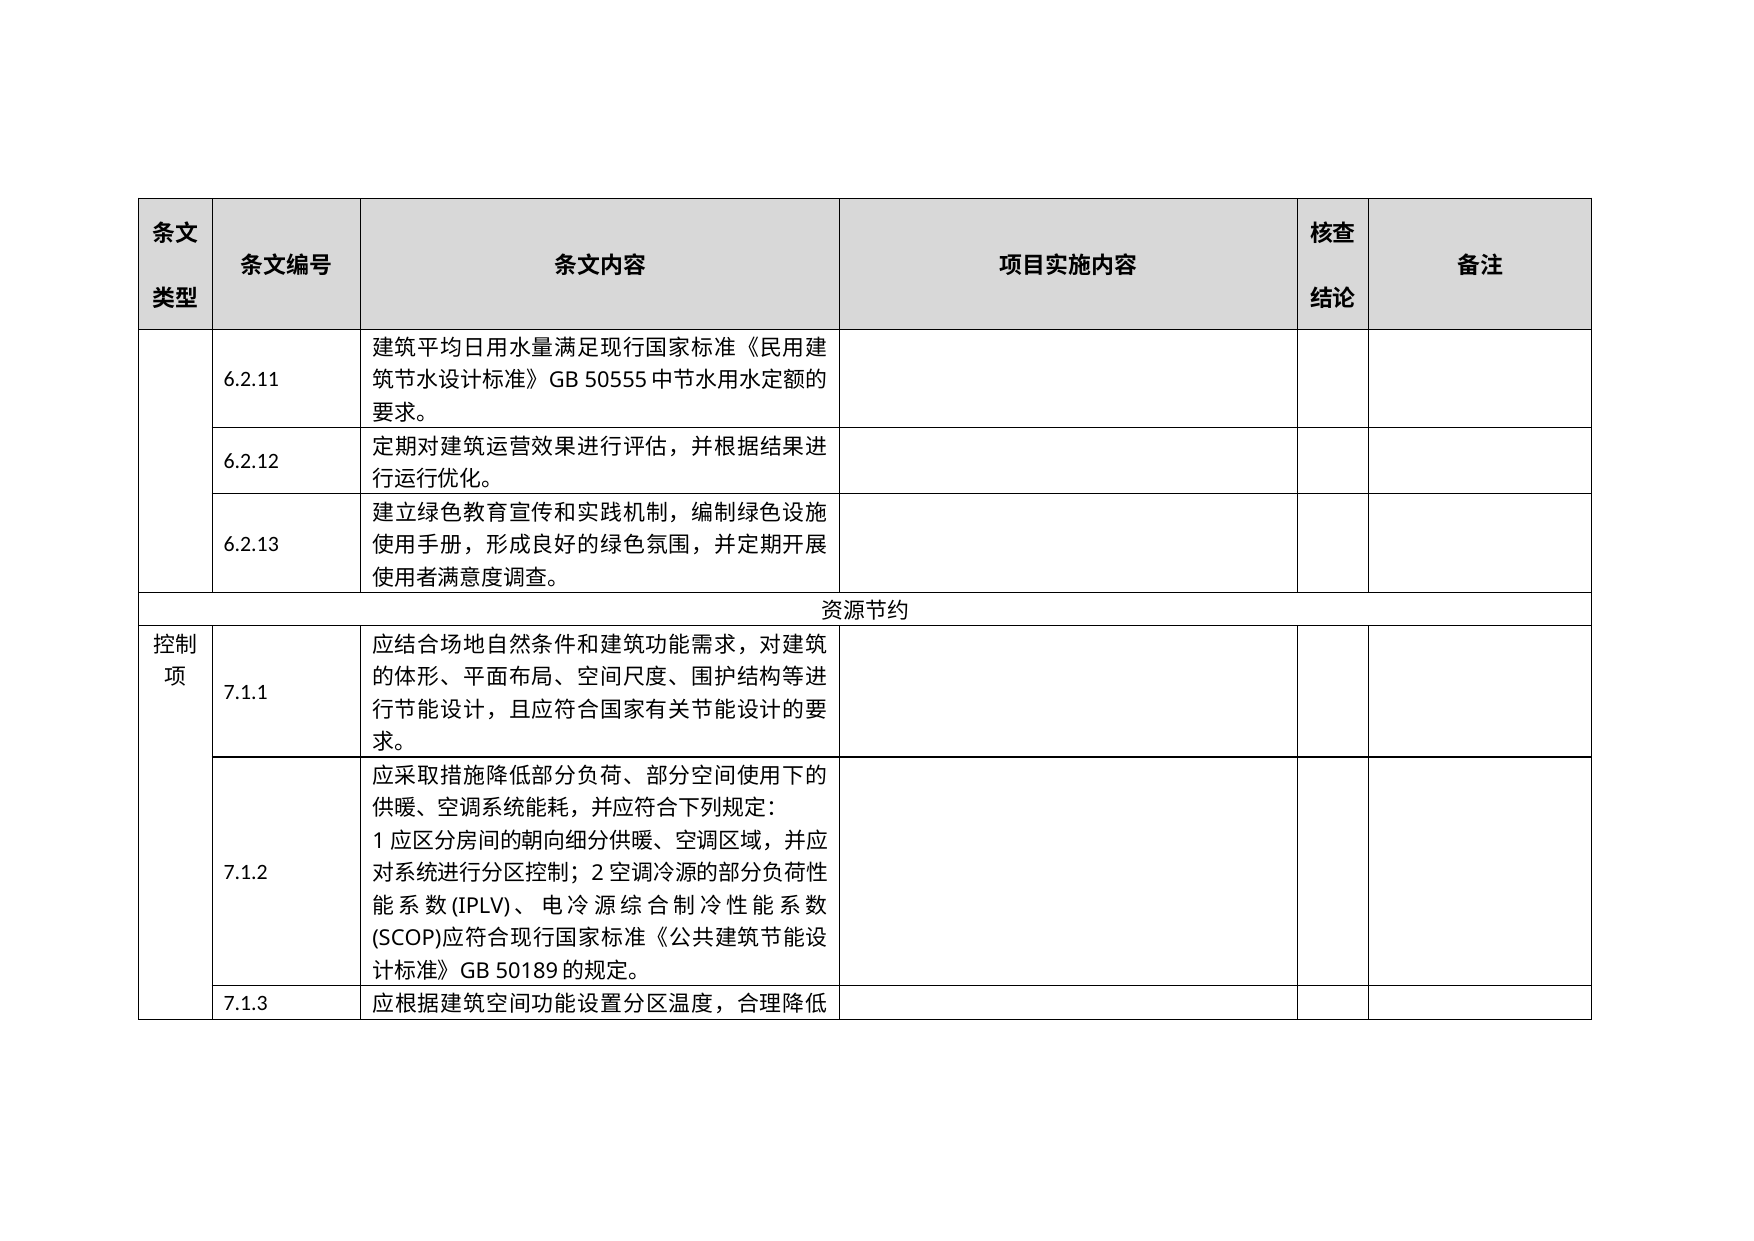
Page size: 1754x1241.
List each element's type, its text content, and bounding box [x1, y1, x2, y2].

table_cell 资源节约 [139, 593, 1591, 625]
table_cell 定期对建筑运营效果进行评估，并根据结果进行运行优化。 [361, 428, 839, 493]
table_header 项目实施内容 [840, 199, 1297, 329]
table_cell [1369, 626, 1591, 756]
table_cell [1369, 758, 1591, 985]
table_cell [1369, 428, 1591, 493]
table_cell 应根据建筑空间功能设置分区温度，合理降低室内过渡区空间的温度设定标准。 [361, 986, 839, 1018]
table_cell [1369, 330, 1591, 427]
table_cell [1369, 494, 1591, 592]
table_cell [1298, 986, 1368, 1018]
table_cell [1369, 986, 1591, 1018]
table_cell 应结合场地自然条件和建筑功能需求，对建筑的体形、平面布局、空间尺度、围护结构等进行节能设计，且应符合国家有关节能设计的要求。 [361, 626, 839, 756]
table_cell 7.1.2 [213, 758, 360, 985]
table_cell [1298, 494, 1368, 592]
table_cell 7.1.3 [213, 986, 360, 1018]
table_cell [1298, 758, 1368, 985]
table_cell 6.2.11 [213, 330, 360, 427]
table_header 条文内容 [361, 199, 839, 329]
table_cell [1298, 428, 1368, 493]
table_header 条文编号 [213, 199, 360, 329]
table_cell 控制项 [139, 626, 212, 1018]
table_cell 6.2.12 [213, 428, 360, 493]
table_cell [840, 626, 1297, 756]
table_cell [840, 428, 1297, 493]
table_header 条文类型 [139, 199, 212, 329]
table_cell [840, 986, 1297, 1018]
table_cell [840, 330, 1297, 427]
table_cell 应采取措施降低部分负荷、部分空间使用下的供暖、空调系统能耗，并应符合下列规定： 1 应区分房间的朝向细分供暖、空调区域，并应对系统进行分区控制；2 空调冷源的部分负荷性能系数(IPLV)、电冷源综合制冷性能系数 (SCOP)应符合现行国家标准《公共建筑节能设计标准》GB 50189的规定。 [361, 758, 839, 985]
table_cell 建立绿色教育宣传和实践机制，编制绿色设施使用手册，形成良好的绿色氛围，并定期开展使用者满意度调查。 [361, 494, 839, 592]
table_cell 建筑平均日用水量满足现行国家标准《民用建筑节水设计标准》GB 50555中节水用水定额的要求。 [361, 330, 839, 427]
table_header 核查结论 [1298, 199, 1368, 329]
table_cell [840, 494, 1297, 592]
table_cell 6.2.13 [213, 494, 360, 592]
table_header 备注 [1369, 199, 1591, 329]
table_cell [840, 758, 1297, 985]
table_cell [1298, 330, 1368, 427]
table_cell 7.1.1 [213, 626, 360, 756]
table_cell [1298, 626, 1368, 756]
